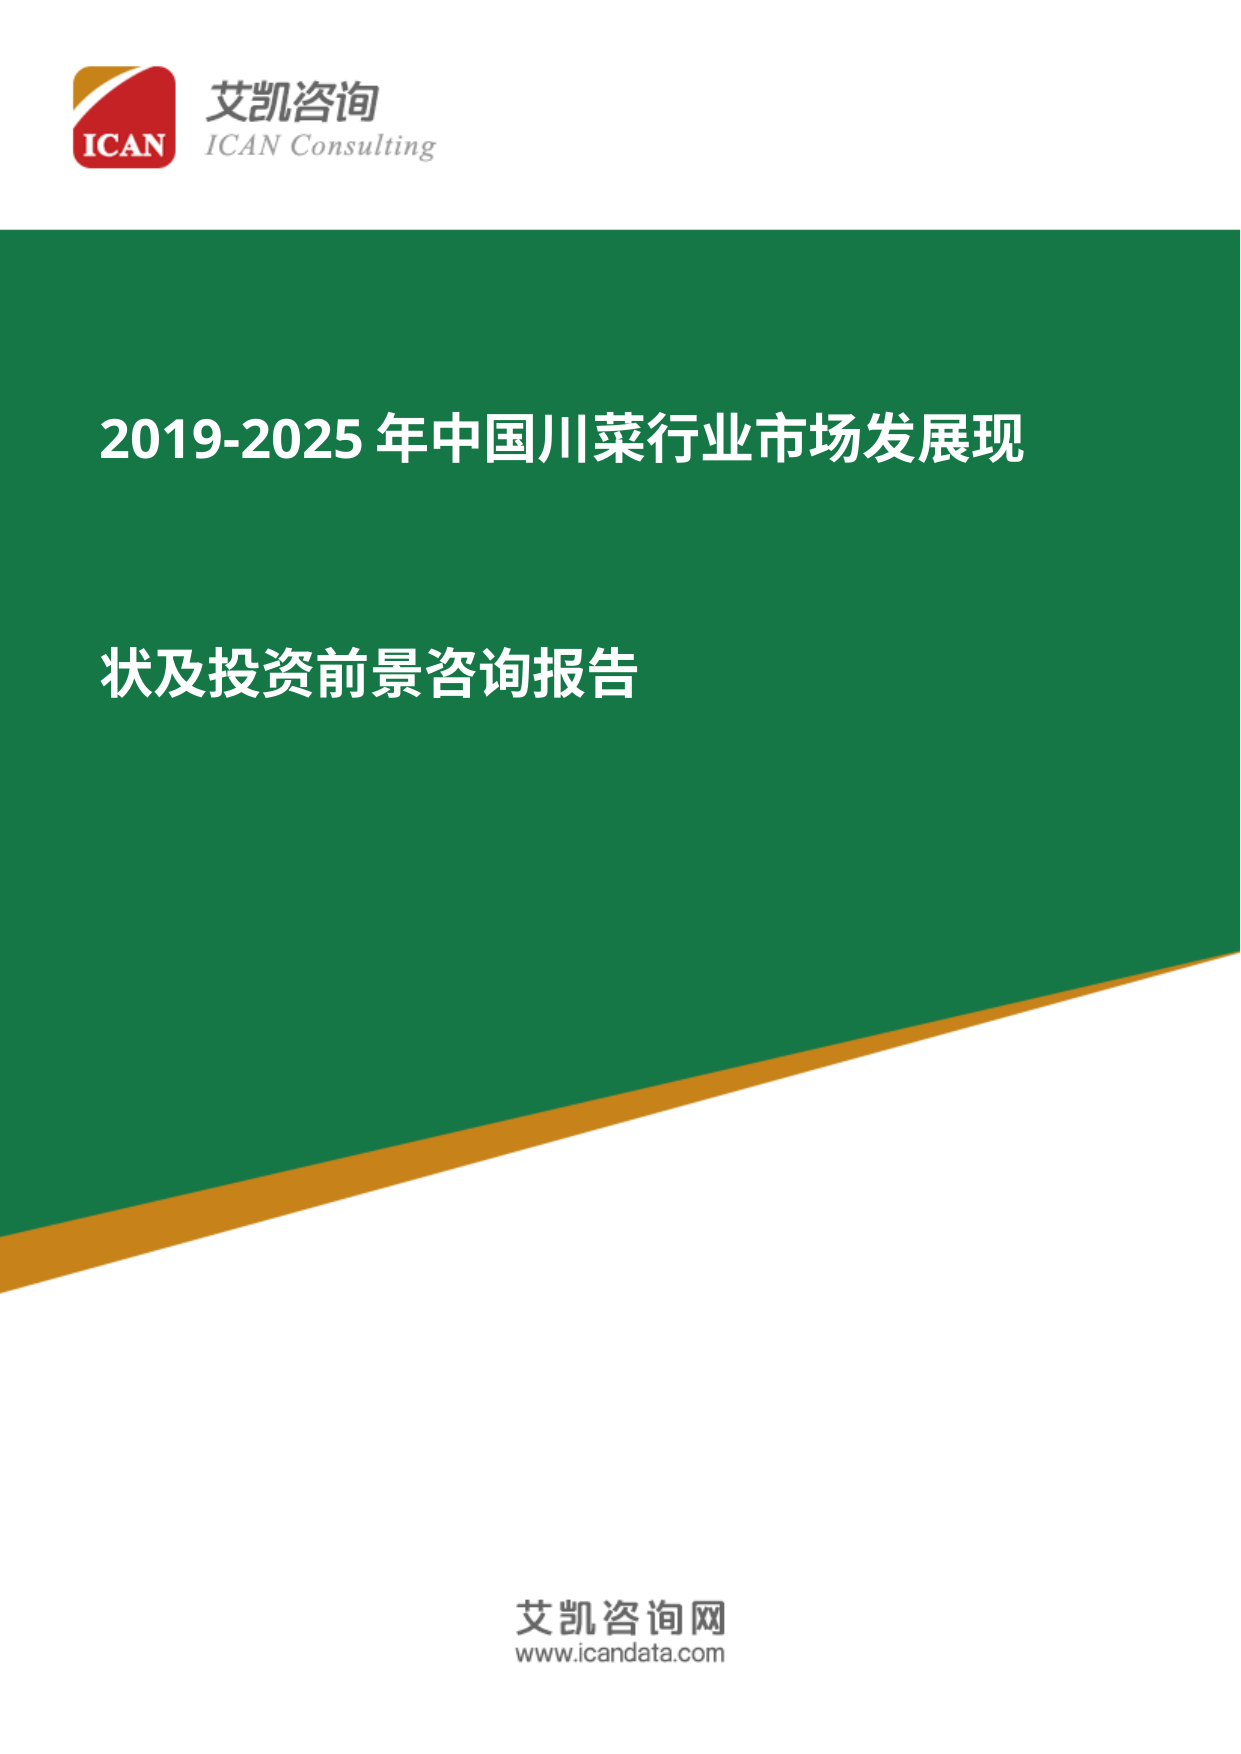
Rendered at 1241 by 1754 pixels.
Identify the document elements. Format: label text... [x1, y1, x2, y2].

picture [0, 5, 1241, 1754]
subtitle 2019-2025年中国川菜行业市场发展现状及投资前景咨询报告 [99, 386, 1053, 718]
